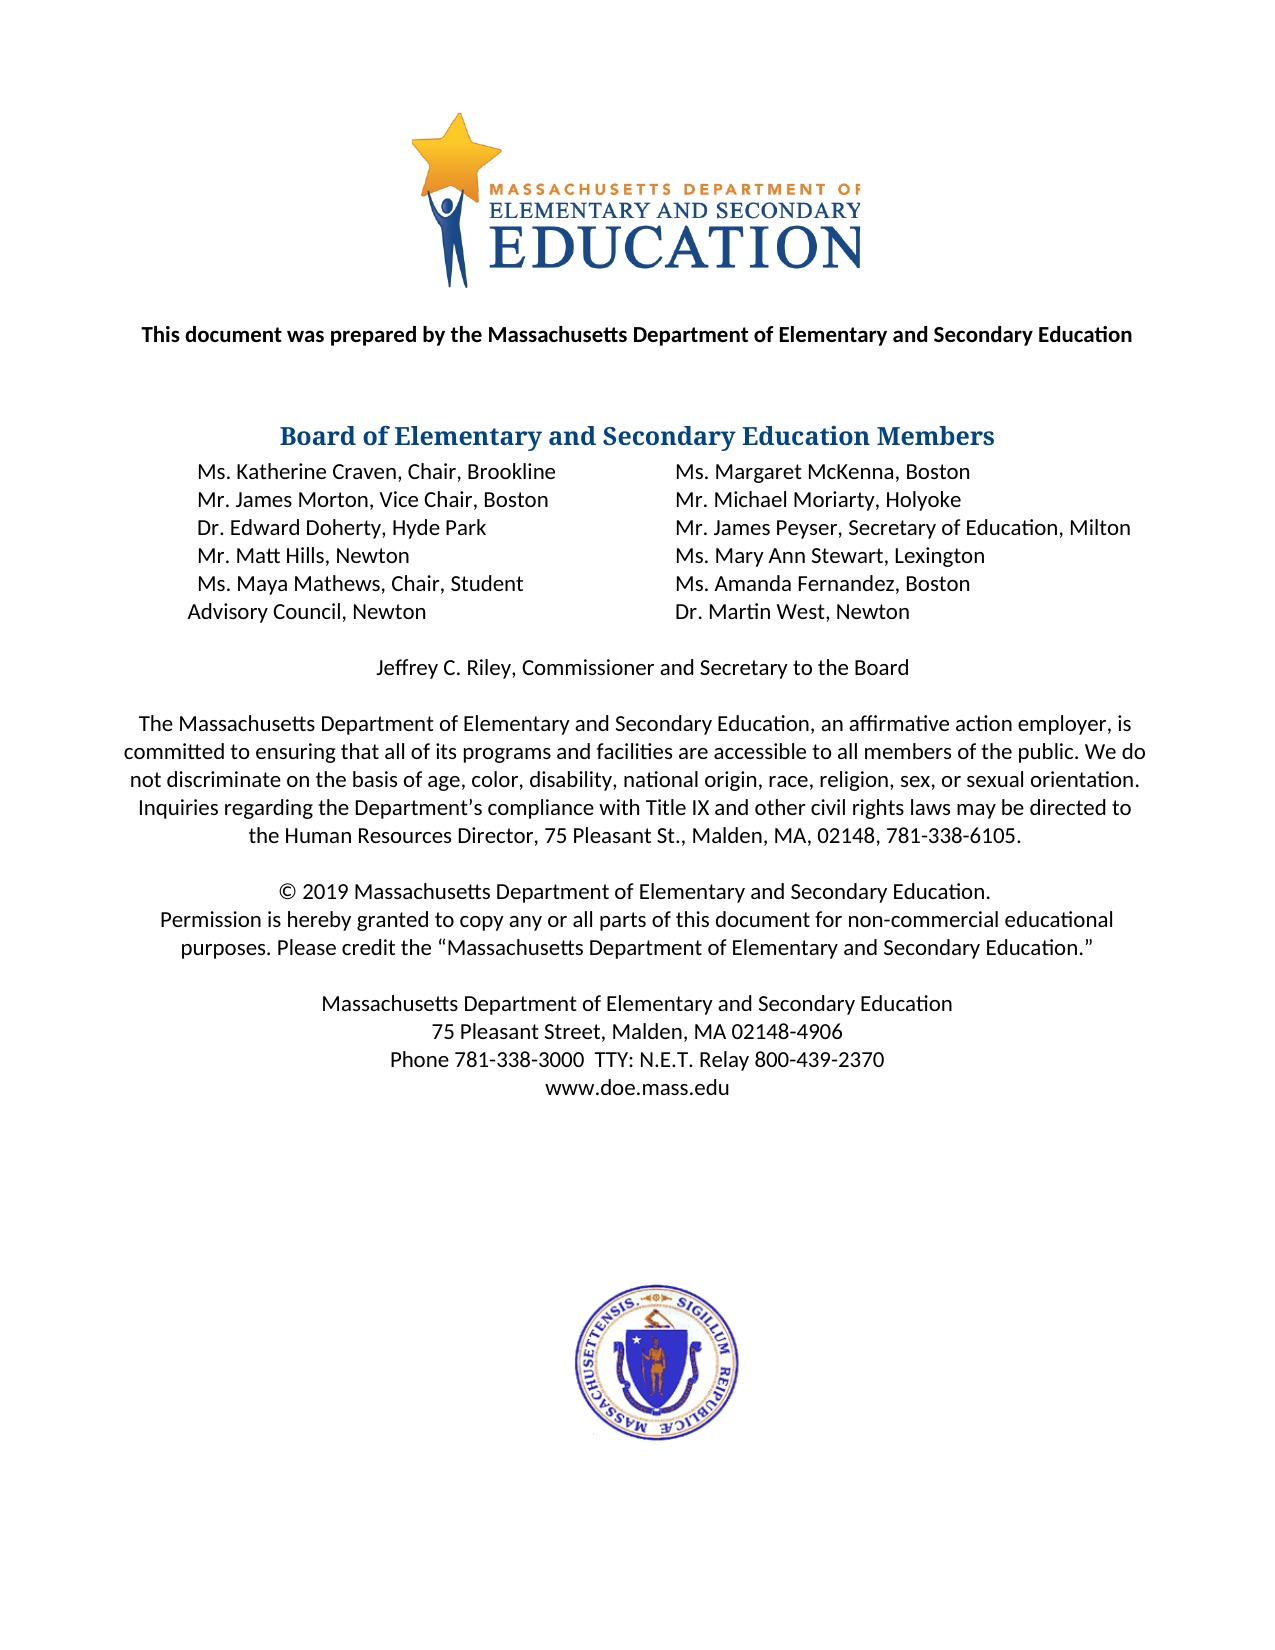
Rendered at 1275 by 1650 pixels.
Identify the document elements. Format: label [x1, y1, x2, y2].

picture [572, 1283, 742, 1444]
picture [410, 112, 860, 291]
